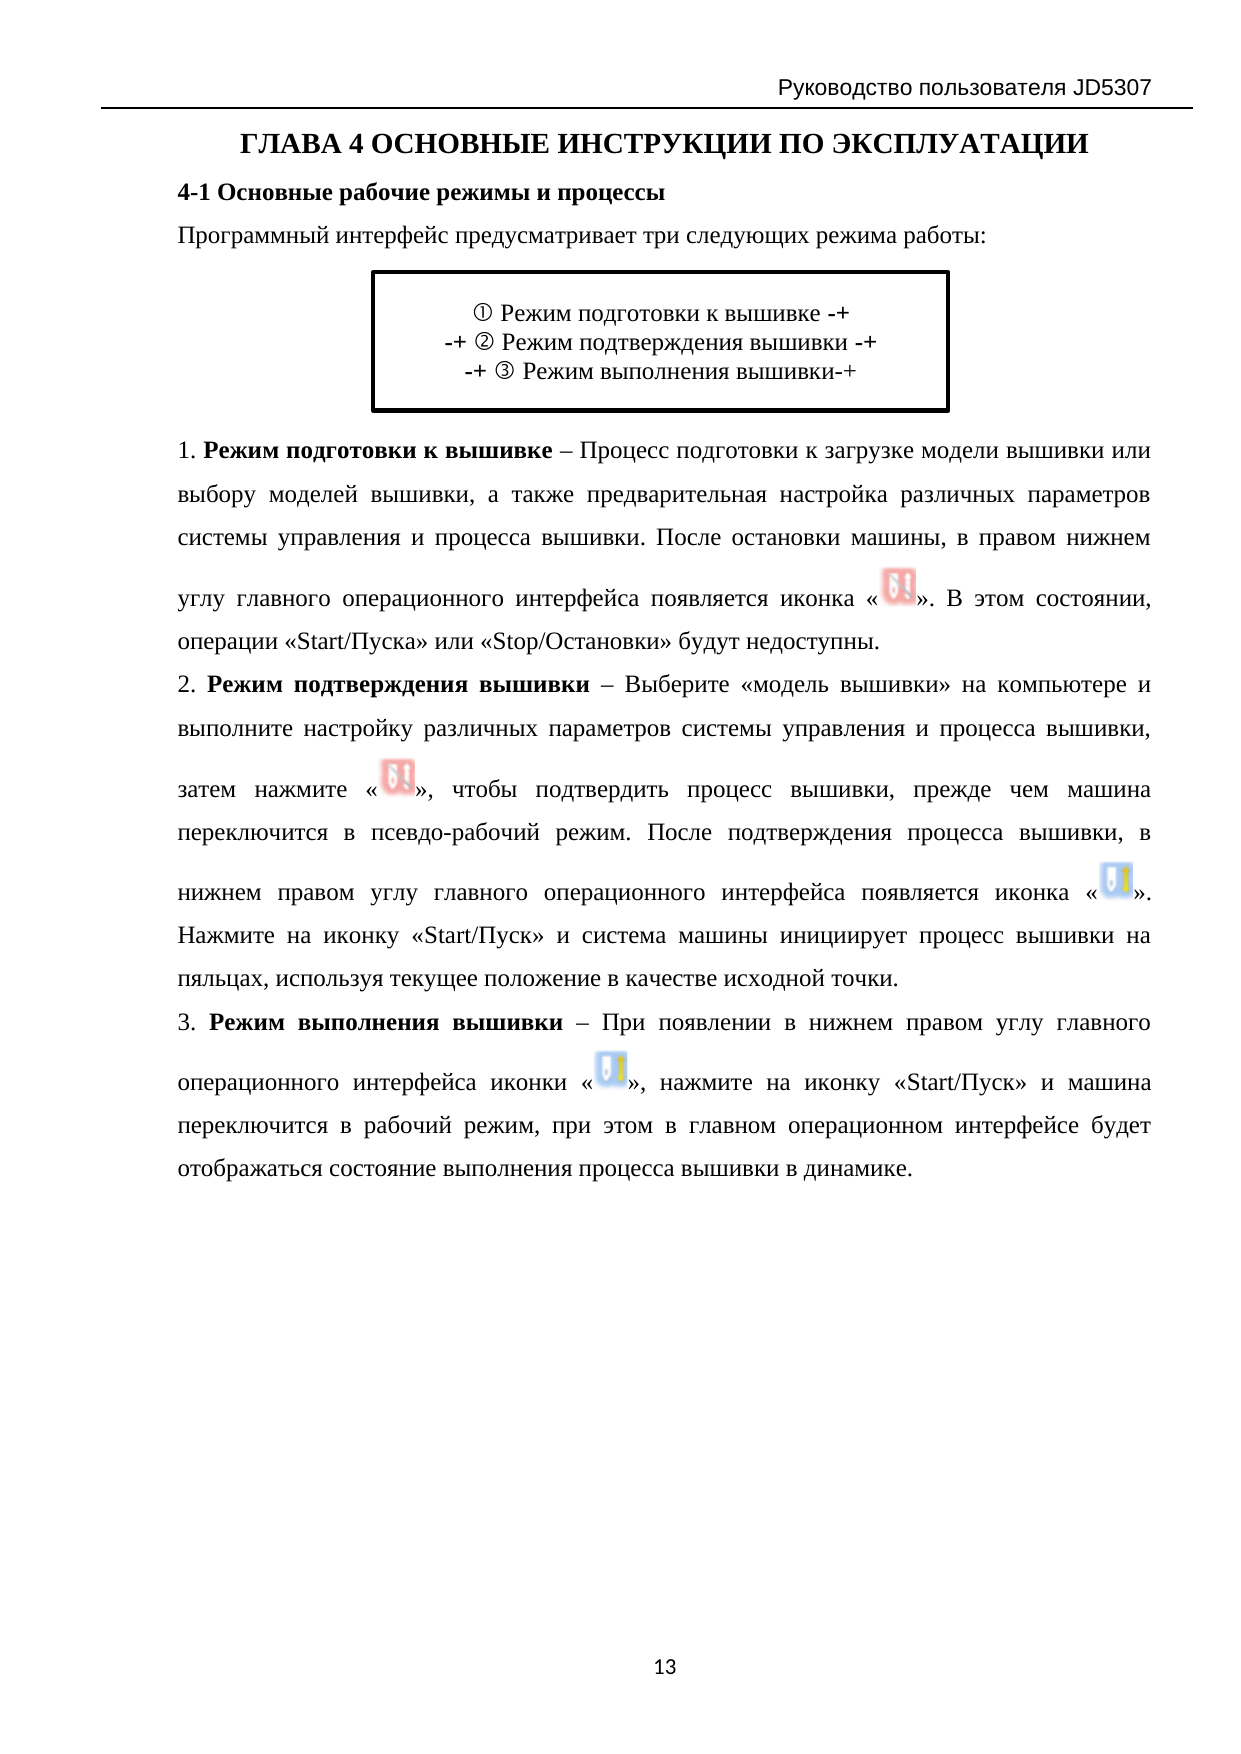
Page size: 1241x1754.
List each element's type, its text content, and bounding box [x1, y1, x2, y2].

text ГЛАВА 4 ОСНОВНЫЕ ИНСТРУКЦИИ ПО ЭКСПЛУАТАЦИИ [177, 126, 1152, 160]
text Программный интерфейс предусматривает три следующих режима работы: [177, 220, 1152, 249]
text 1. Режим подготовки к вышивке – Процесс подготовки к загрузке модели вышивки или выбору моделей вышивки, а также предварительная настройка различных параметров системы управления и процесса вышивки. После остановки машины, в правом нижнем углу главного операционного интерфейса появляется иконка «». В этом состоянии, операции «Start/Пуска» или «Stop/Остановки» будут недоступны. [177, 436, 1152, 655]
text 2. Режим подтверждения вышивки – Выберите «модель вышивки» на компьютере и выполните настройку различных параметров системы управления и процесса вышивки, затем нажмите «», чтобы подтвердить процесс вышивки, прежде чем машина переключится в псевдо-рабочий режим. После подтверждения процесса вышивки, в нижнем правом углу главного операционного интерфейса появляется иконка «». Нажмите на иконку «Start/Пуск» и система машины инициирует процесс вышивки на пяльцах, используя текущее положение в качестве исходной точки. [177, 669, 1152, 992]
text 3. Режим выполнения вышивки – При появлении в нижнем правом углу главного операционного интерфейса иконки «», нажмите на иконку «Start/Пуск» и машина переключится в рабочий режим, при этом в главном операционном интерфейсе будет отображаться состояние выполнения процесса вышивки в динамике. [177, 1007, 1152, 1182]
text 4-1 Основные рабочие режимы и процессы [177, 177, 1152, 206]
